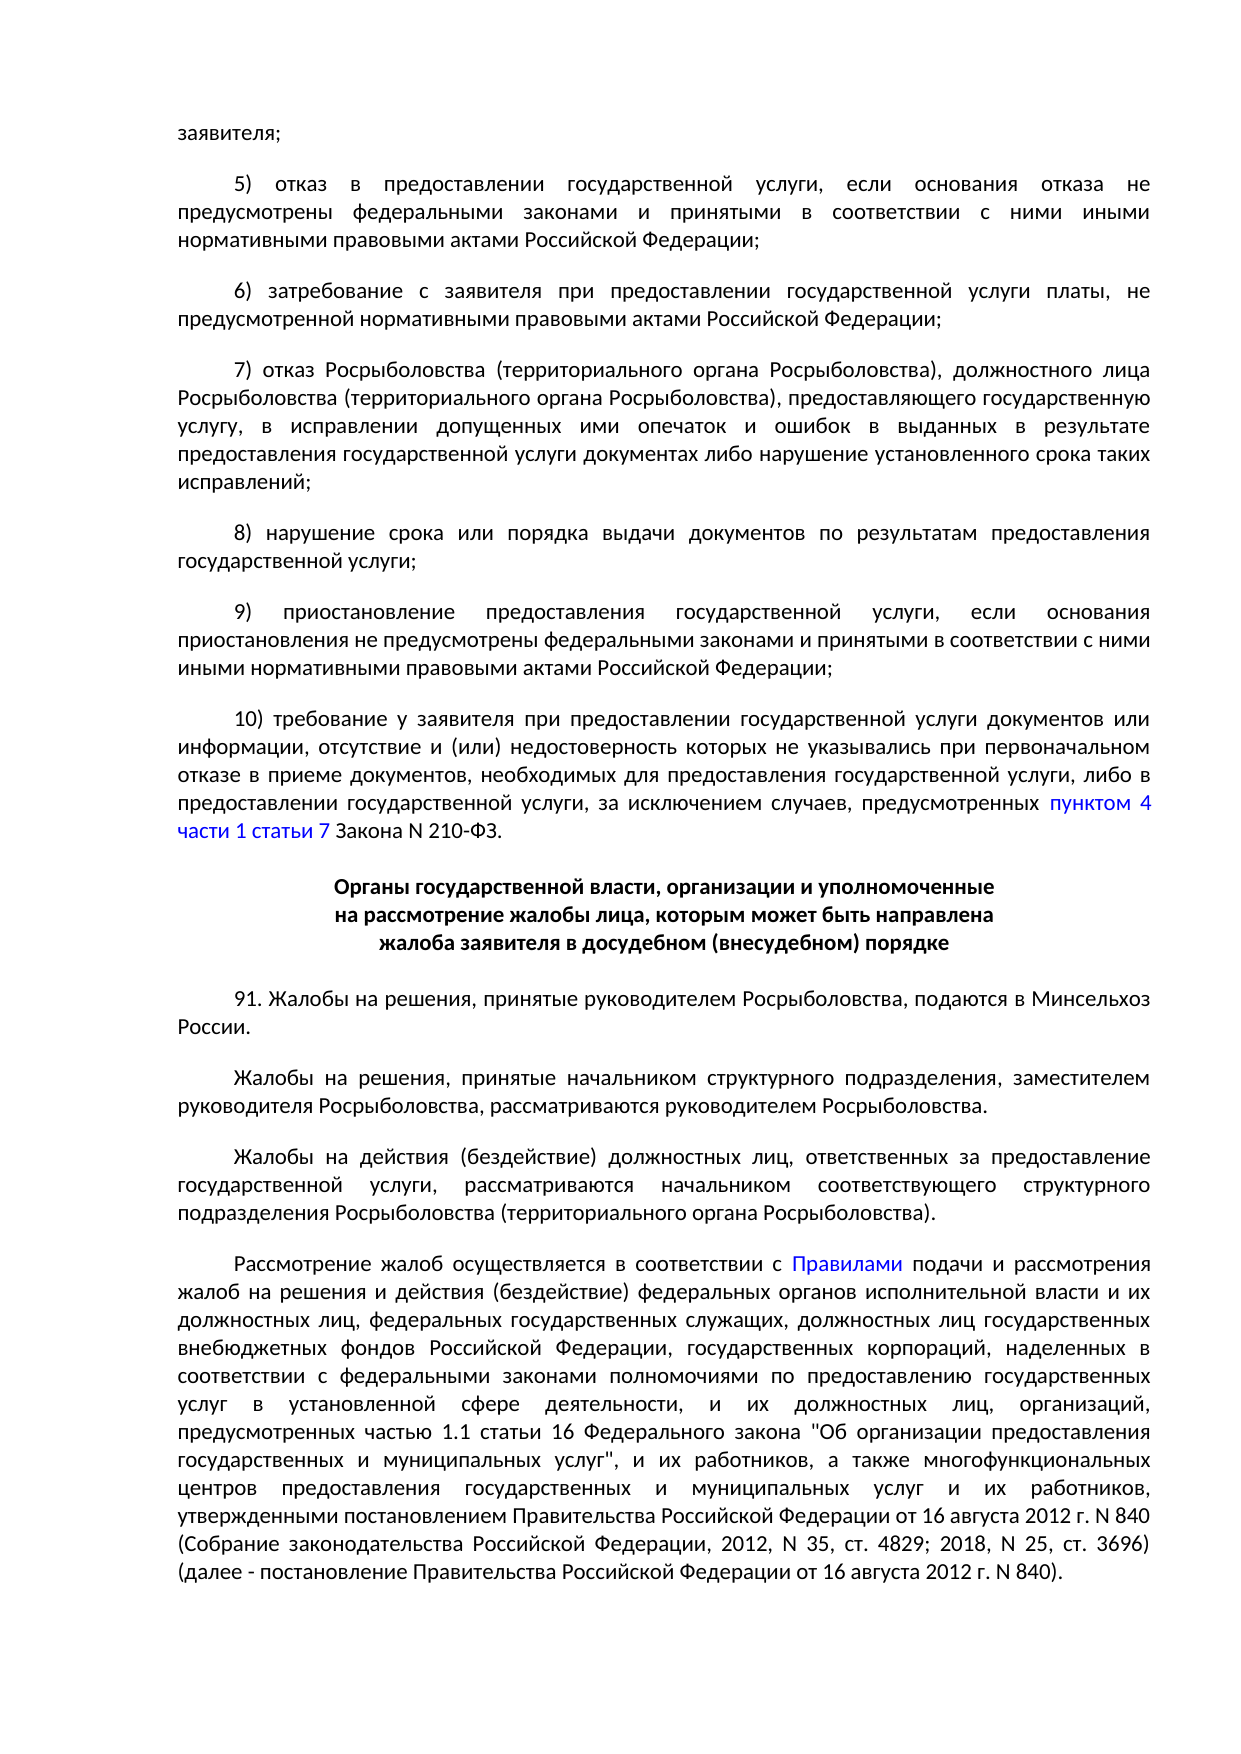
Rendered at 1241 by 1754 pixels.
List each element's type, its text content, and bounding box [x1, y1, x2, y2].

text Рассмотрение жалоб осуществляется в соответствии с Правилами подачи и рассмотрения жалоб на решения и действия (бездействие) федеральных органов исполнительной власти и их должностных лиц, федеральных государственных служащих, должностных лиц государственных внебюджетных фондов Российской Федерации, государственных корпораций, наделенных в соответствии с федеральными законами полномочиями по предоставлению государственных услуг в установленной сфере деятельности, и их должностных лиц, организаций, предусмотренных частью 1.1 статьи 16 Федерального закона "Об организации предоставления государственных и муниципальных услуг", и их работников, а также многофункциональных центров предоставления государственных и муниципальных услуг и их работников, утвержденными постановлением Правительства Российской Федерации от 16 августа 2012 г. N 840 (Собрание законодательства Российской Федерации, 2012, N 35, ст. 4829; 2018, N 25, ст. 3696) (далее - постановление Правительства Российской Федерации от 16 августа 2012 г. N 840). [177, 1249, 1152, 1585]
text 91. Жалобы на решения, принятые руководителем Росрыболовства, подаются в Минсельхоз России. [177, 984, 1152, 1040]
text 10) требование у заявителя при предоставлении государственной услуги документов или информации, отсутствие и (или) недостоверность которых не указывались при первоначальном отказе в приеме документов, необходимых для предоставления государственной услуги, либо в предоставлении государственной услуги, за исключением случаев, предусмотренных пунктом 4 части 1 статьи 7 Закона N 210-ФЗ. [177, 704, 1152, 844]
title на рассмотрение жалобы лица, которым может быть направлена [177, 900, 1152, 928]
text 6) затребование с заявителя при предоставлении государственной услуги платы, не предусмотренной нормативными правовыми актами Российской Федерации; [177, 276, 1152, 332]
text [177, 118, 1152, 146]
text 8) нарушение срока или порядка выдачи документов по результатам предоставления государственной услуги; [177, 518, 1152, 574]
title жалоба заявителя в досудебном (внесудебном) порядке [177, 928, 1152, 956]
text Жалобы на действия (бездействие) должностных лиц, ответственных за предоставление государственной услуги, рассматриваются начальником соответствующего структурного подразделения Росрыболовства (территориального органа Росрыболовства). [177, 1142, 1152, 1226]
text 5) отказ в предоставлении государственной услуги, если основания отказа не предусмотрены федеральными законами и принятыми в соответствии с ними иными нормативными правовыми актами Российской Федерации; [177, 169, 1152, 253]
title Органы государственной власти, организации и уполномоченные [177, 872, 1152, 900]
text 9) приостановление предоставления государственной услуги, если основания приостановления не предусмотрены федеральными законами и принятыми в соответствии с ними иными нормативными правовыми актами Российской Федерации; [177, 597, 1152, 681]
text Жалобы на решения, принятые начальником структурного подразделения, заместителем руководителя Росрыболовства, рассматриваются руководителем Росрыболовства. [177, 1063, 1152, 1119]
text 7) отказ Росрыболовства (территориального органа Росрыболовства), должностного лица Росрыболовства (территориального органа Росрыболовства), предоставляющего государственную услугу, в исправлении допущенных ими опечаток и ошибок в выданных в результате предоставления государственной услуги документах либо нарушение установленного срока таких исправлений; [177, 355, 1152, 495]
